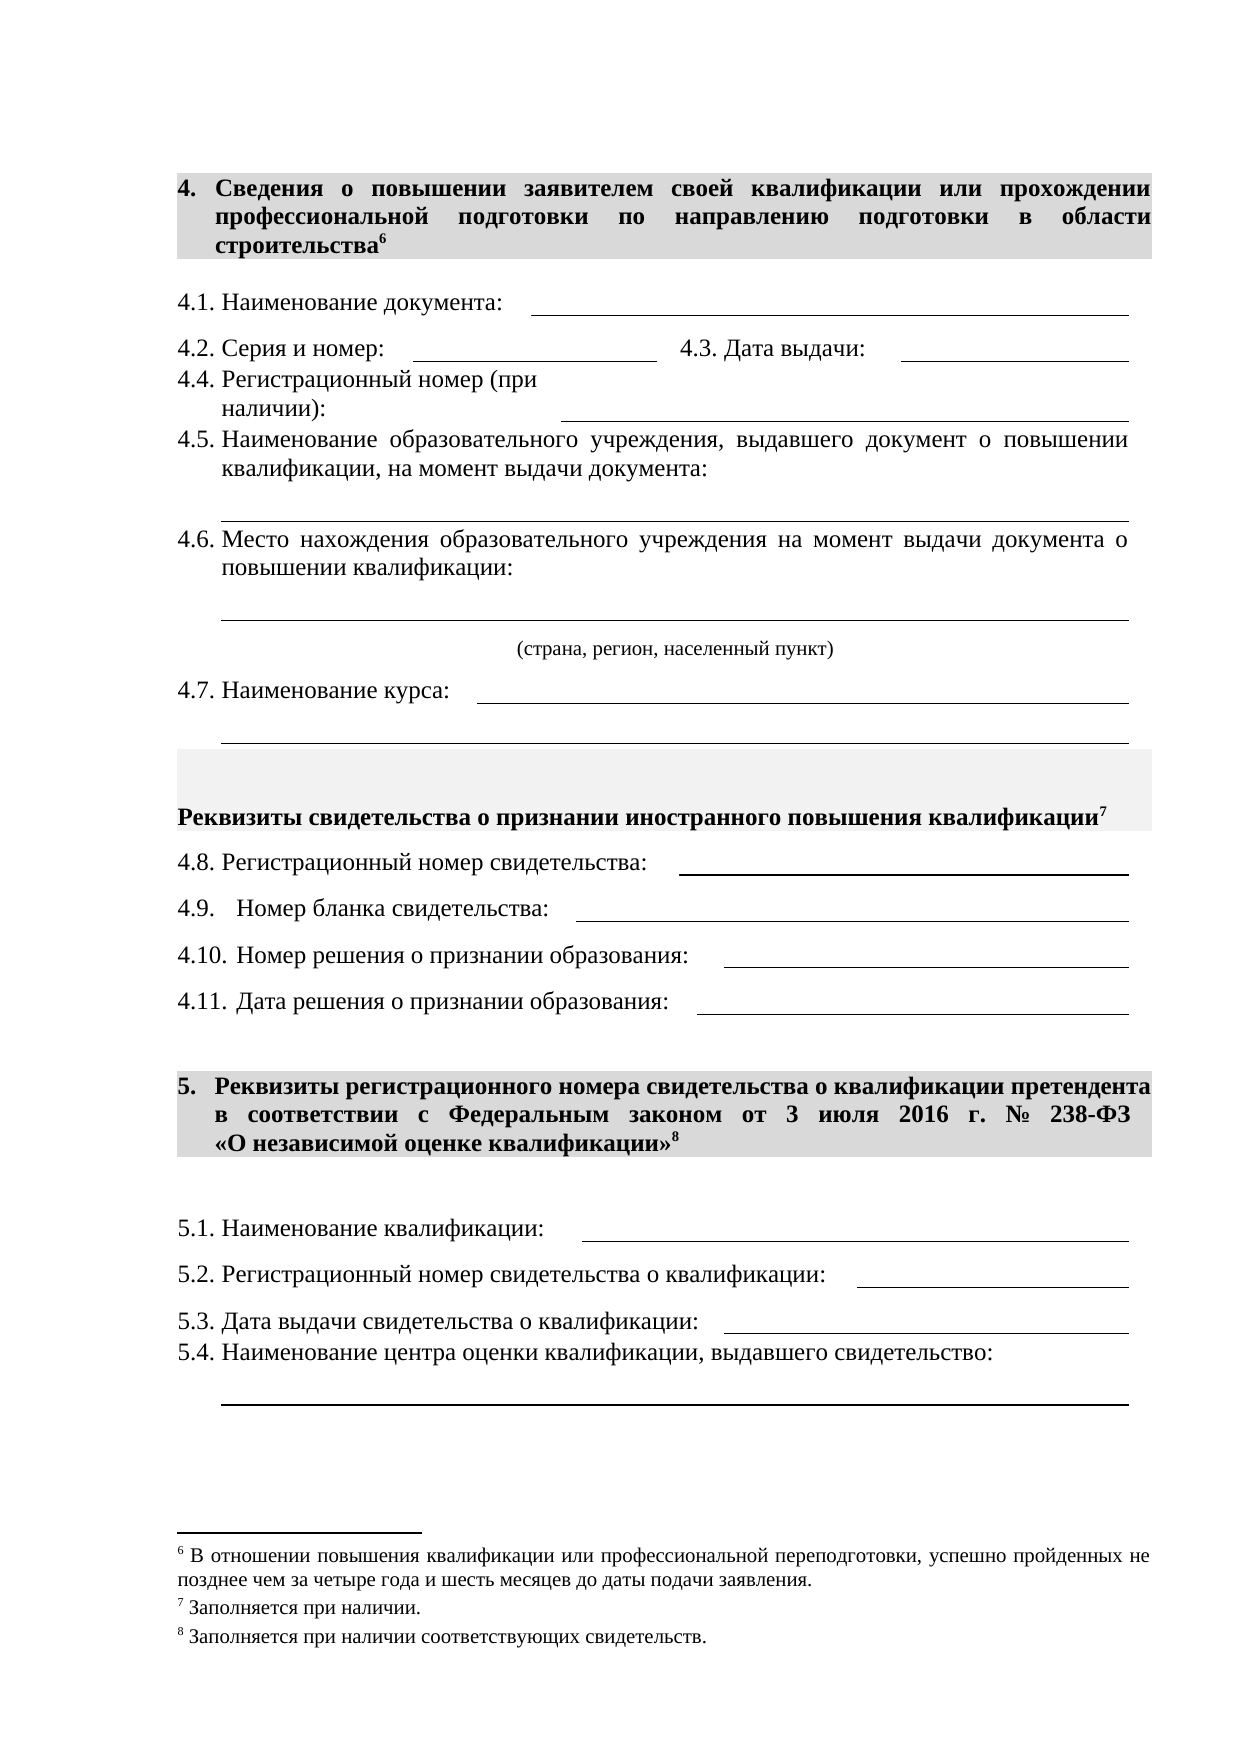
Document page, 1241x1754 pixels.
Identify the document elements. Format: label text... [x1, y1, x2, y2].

table_cell Номер бланка свидетельства: [166, 878, 565, 924]
table_cell Номер решения о признании образования: [166, 924, 712, 971]
table_cell [402, 318, 668, 364]
table_header [668, 831, 1140, 878]
table_header Наименование квалификации: [166, 1170, 571, 1244]
table_cell [712, 1290, 1140, 1337]
table_header Наименование документа: [166, 271, 520, 318]
table_cell [550, 364, 1140, 424]
list Реквизиты регистрационного номера свидетельства о квалификации претендента в соответствии с Федеральным законом от 3 июля 2016 г. № 238-ФЗ «О независимой оценке квалификации» [177, 1071, 1152, 1157]
table_cell Место нахождения образовательного учреждения на момент выдачи документа о повышении квалификации: [166, 524, 1140, 583]
list Сведения о повышении заявителем своей квалификации или прохождении профессиональной подготовки по направлению подготовки в области строительства [177, 173, 1152, 259]
table_cell Регистрационный номер (при наличии): [166, 364, 549, 424]
table_cell Регистрационный номер свидетельства о квалификации: [166, 1244, 846, 1290]
table_cell Наименование образовательного учреждения, выдавшего документ о повышении квалификации, на момент выдачи документа: [166, 424, 1140, 483]
table_cell [166, 1368, 1140, 1408]
table_cell Дата выдачи свидетельства о квалификации: [166, 1290, 712, 1337]
table_cell [466, 660, 1140, 706]
table_cell Дата решения о признании образования: [166, 971, 686, 1017]
table_cell Наименование центра оценки квалификации, выдавшего свидетельство: [166, 1337, 1140, 1367]
table_cell [166, 706, 1140, 749]
table_cell [889, 318, 1140, 364]
table_cell [712, 924, 1140, 971]
table_cell [846, 1244, 1140, 1290]
table_cell (страна, регион, населенный пункт) [166, 624, 1140, 660]
table_cell [565, 878, 1140, 924]
table_cell [166, 484, 1140, 524]
table_cell Дата выдачи: [669, 318, 889, 364]
table_header [571, 1170, 1140, 1244]
table_cell [166, 583, 1140, 623]
table_header Регистрационный номер свидетельства: [166, 831, 668, 878]
text Реквизиты свидетельства о признании иностранного повышения квалификации [177, 802, 1152, 831]
table_cell Серия и номер: [166, 318, 402, 364]
table_cell [686, 971, 1140, 1017]
table_cell Наименование курса: [166, 660, 466, 706]
table_header [520, 271, 1140, 318]
